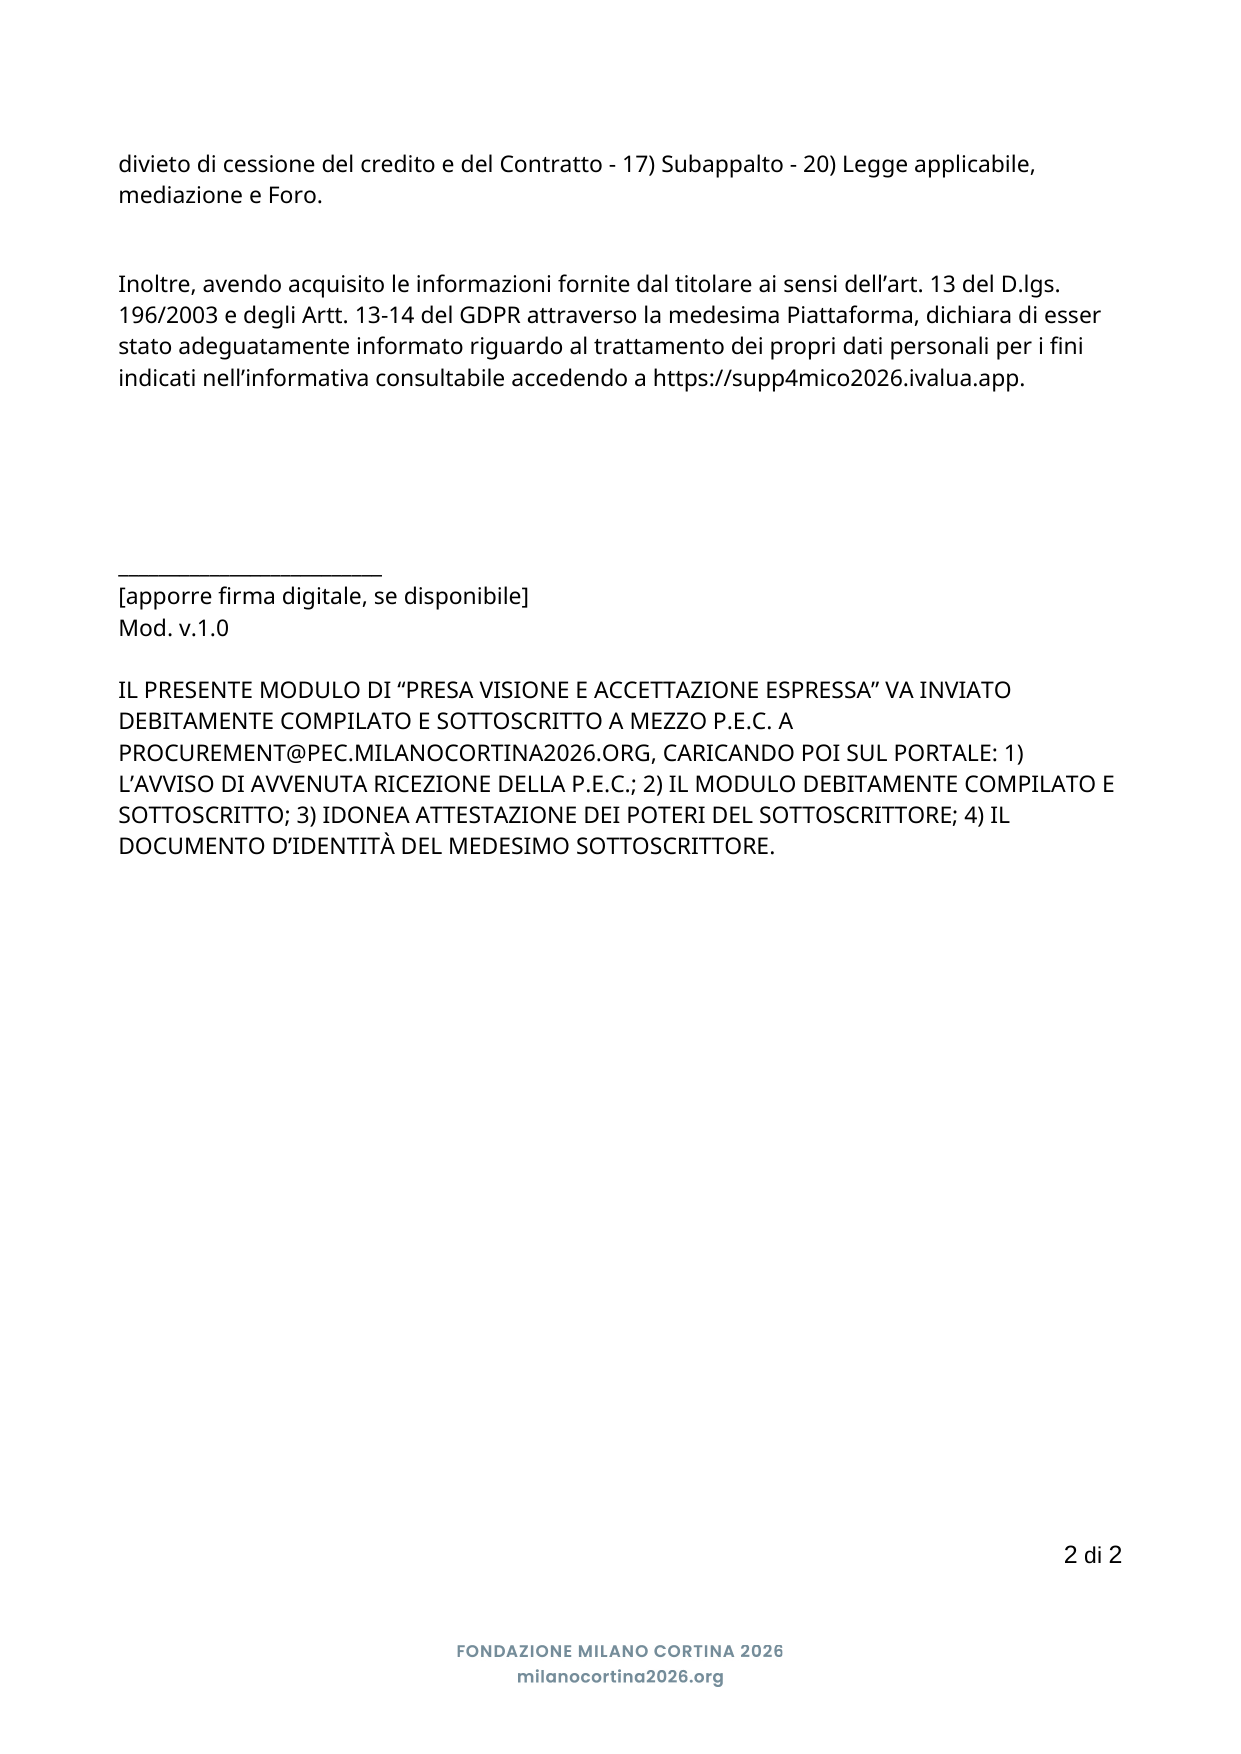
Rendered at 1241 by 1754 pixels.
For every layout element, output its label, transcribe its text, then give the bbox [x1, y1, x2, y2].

text Inoltre, avendo acquisito le informazioni fornite dal titolare ai sensi dell’art. 13 del D.lgs. 196/2003 e degli Artt. 13-14 del GDPR attraverso la medesima Piattaforma, dichiara di esser stato adeguatamente informato riguardo al trattamento dei propri dati personali per i fini indicati nell’informativa consultabile accedendo a https://supp4mico2026.ivalua.app. [118, 268, 1122, 393]
picture [457, 1645, 783, 1687]
text __________________________ [118, 549, 1122, 580]
text [apporre firma digitale, se disponibile] [118, 580, 1122, 611]
text Mod. v.1.0 [118, 611, 1122, 643]
text IL PRESENTE MODULO DI “PRESA VISIONE E ACCETTAZIONE ESPRESSA” VA INVIATO DEBITAMENTE COMPILATO E SOTTOSCRITTO A MEZZO P.E.C. A PROCUREMENT@PEC.MILANOCORTINA2026.ORG, CARICANDO POI SUL PORTALE: 1) L’AVVISO DI AVVENUTA RICEZIONE DELLA P.E.C.; 2) IL MODULO DEBITAMENTE COMPILATO E SOTTOSCRITTO; 3) IDONEA ATTESTAZIONE DEI POTERI DEL SOTTOSCRITTORE; 4) IL DOCUMENTO D’IDENTITÀ DEL MEDESIMO SOTTOSCRITTORE. [118, 674, 1122, 861]
